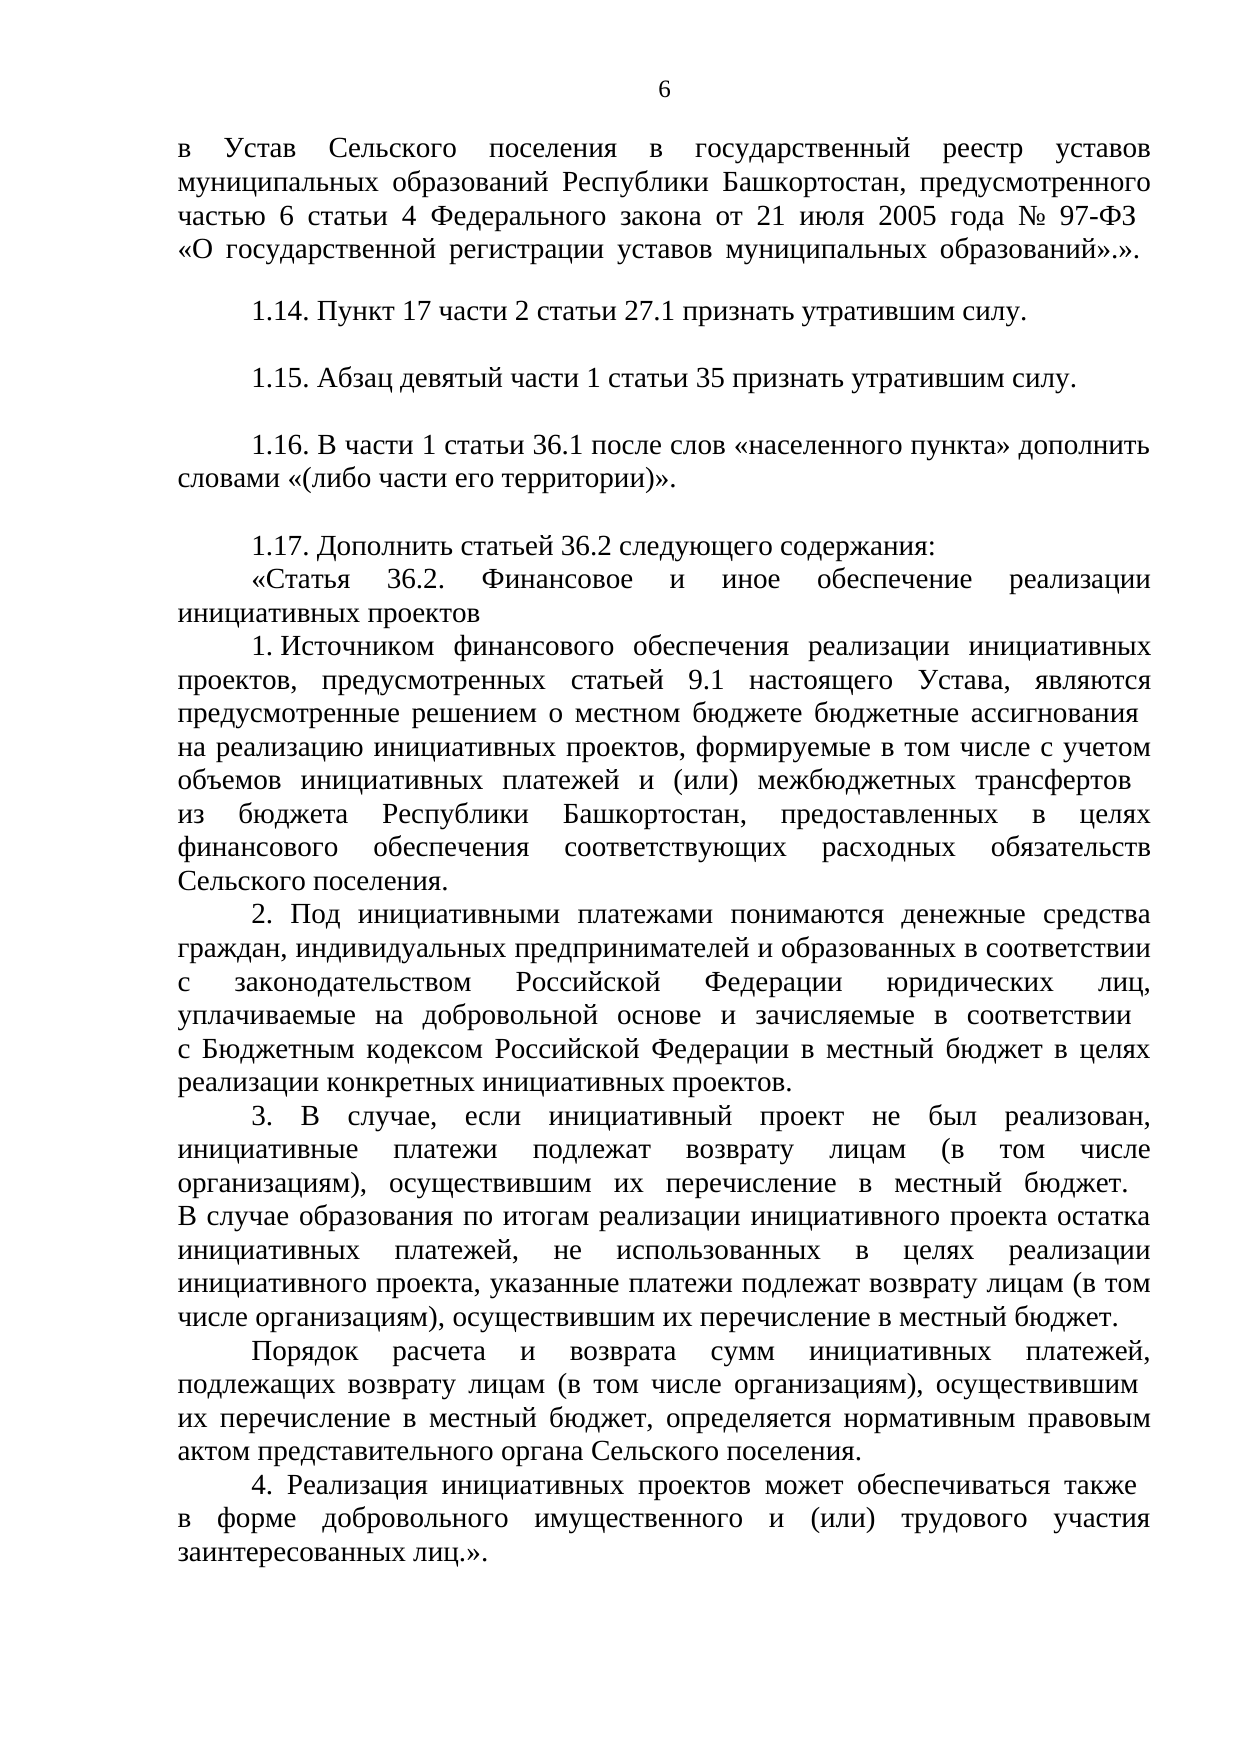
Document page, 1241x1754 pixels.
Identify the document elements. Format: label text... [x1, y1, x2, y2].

text 3. В случае, если инициативный проект не был реализован, инициативные платежи подлежат возврату лицам (в том числе организациям), осуществившим их перечисление в местный бюджет. В случае образования по итогам реализации инициативного проекта остатка инициативных платежей, не использованных в целях реализации инициативного проекта, указанные платежи подлежат возврату лицам (в том числе организациям), осуществившим их перечисление в местный бюджет. [177, 1098, 1152, 1333]
text 1. Источником финансового обеспечения реализации инициативных проектов, предусмотренных статьей 9.1 настоящего Устава, являются предусмотренные решением о местном бюджете бюджетные ассигнования на реализацию инициативных проектов, формируемые в том числе с учетом объемов инициативных платежей и (или) межбюджетных трансфертов из бюджета Республики Башкортостан, предоставленных в целях финансового обеспечения соответствующих расходных обязательств Сельского поселения. [177, 628, 1152, 897]
text 2. Под инициативными платежами понимаются денежные средства граждан, индивидуальных предпринимателей и образованных в соответствии с законодательством Российской Федерации юридических лиц, уплачиваемые на добровольной основе и зачисляемые в соответствии с Бюджетным кодексом Российской Федерации в местный бюджет в целях реализации конкретных инициативных проектов. [177, 897, 1152, 1098]
text 4. Реализация инициативных проектов может обеспечиваться также в форме добровольного имущественного и (или) трудового участия заинтересованных лиц.». [177, 1467, 1152, 1567]
text 1.15. Абзац девятый части 1 статьи 35 признать утратившим силу. [177, 360, 1152, 393]
text «Статья 36.2. Финансовое и иное обеспечение реализации инициативных проектов [177, 561, 1152, 628]
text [177, 131, 1152, 293]
text Порядок расчета и возврата сумм инициативных платежей, подлежащих возврату лицам (в том числе организациям), осуществившим их перечисление в местный бюджет, определяется нормативным правовым актом представительного органа Сельского поселения. [177, 1333, 1152, 1467]
text 1.16. В части 1 статьи 36.1 после слов «населенного пункта» дополнить словами «(либо части его территории)». [177, 427, 1152, 494]
text 1.17. Дополнить статьей 36.2 следующего содержания: [177, 528, 1152, 561]
text 1.14. Пункт 17 части 2 статьи 27.1 признать утратившим силу. [177, 293, 1152, 326]
